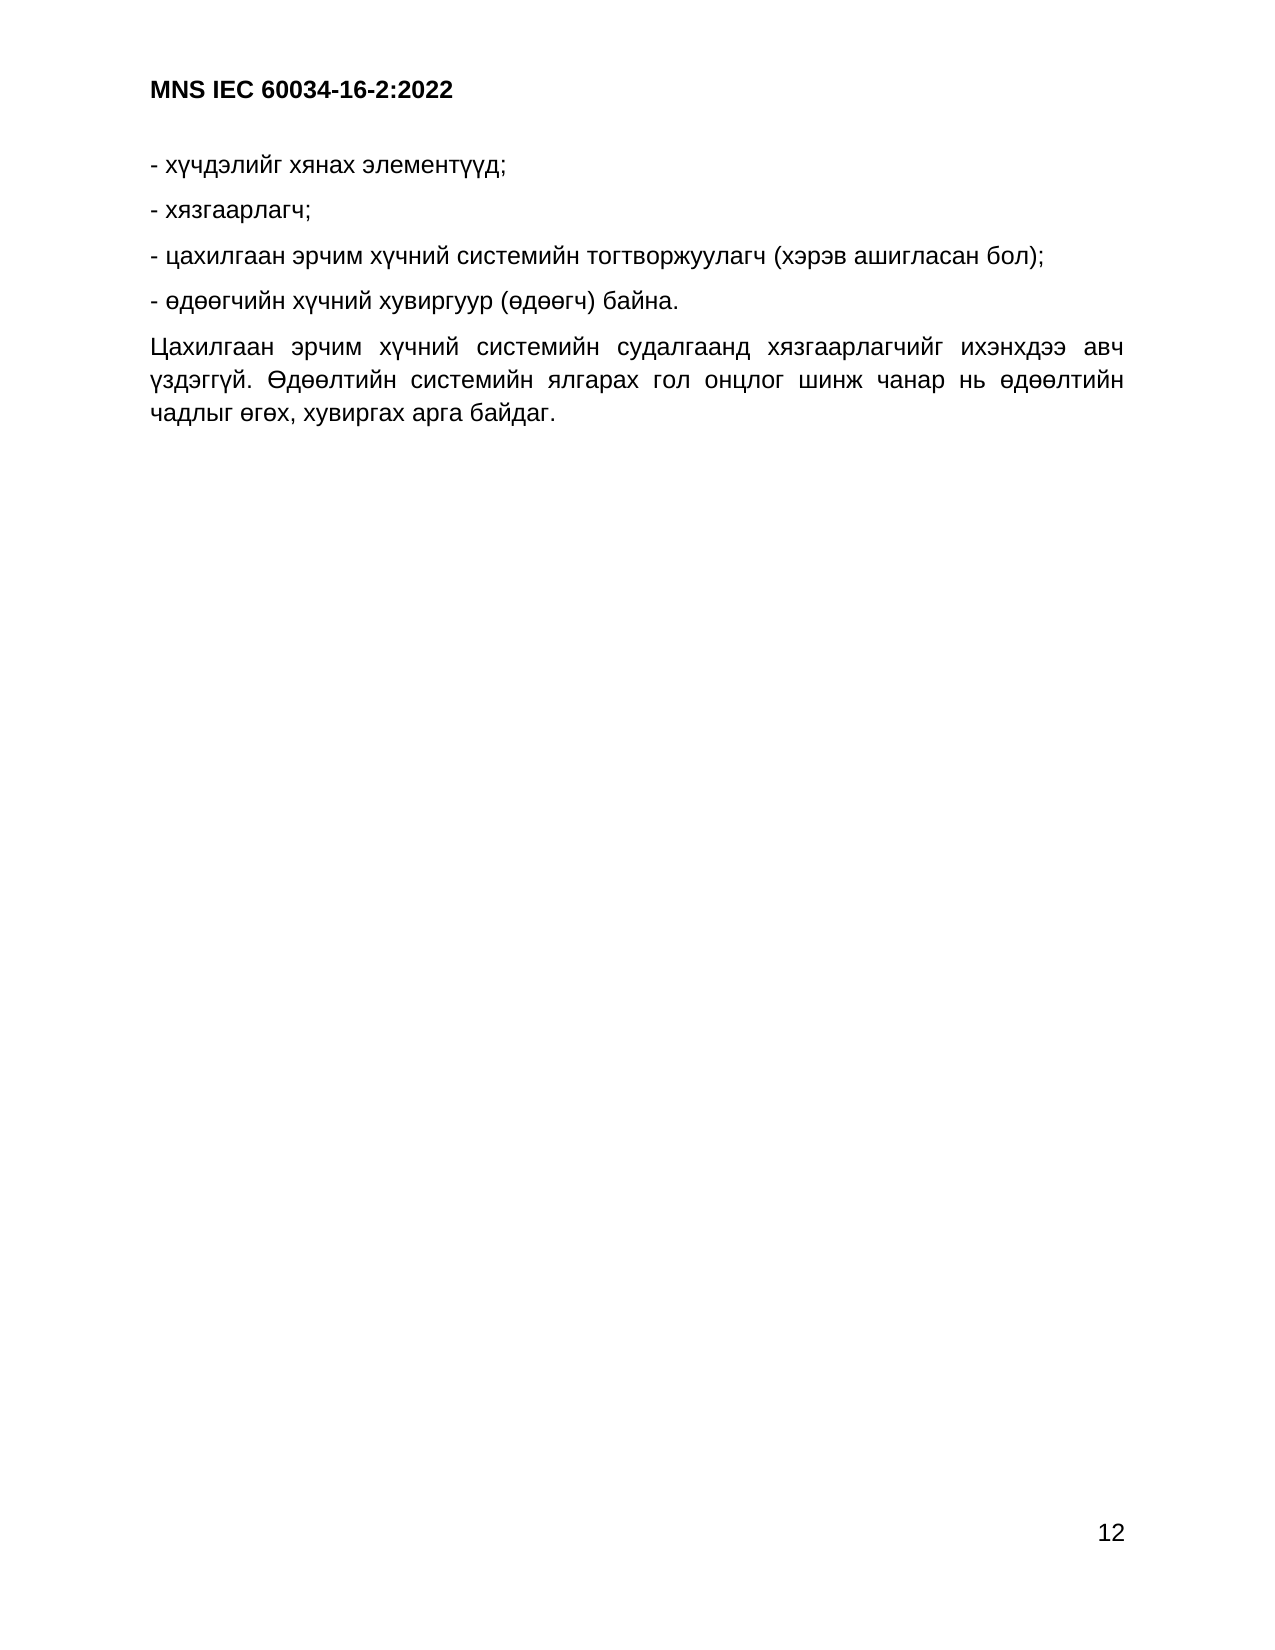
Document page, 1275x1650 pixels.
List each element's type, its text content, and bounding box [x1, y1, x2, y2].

text - хүчдэлийг хянах элементүүд; [150, 150, 1125, 179]
text - хязгаарлагч; [150, 195, 1125, 224]
text - өдөөгчийн хүчний хувиргуур (өдөөгч) байна. [150, 286, 1125, 315]
text - цахилгаан эрчим хүчний системийн тогтворжуулагч (хэрэв ашигласан бол); [150, 241, 1125, 269]
text Цахилгаан эрчим хүчний системийн судалгаанд хязгаарлагчийг ихэнхдээ авч үздэггүй. Өдөөлтийн системийн ялгарах гол онцлог шинж чанар нь өдөөлтийн чадлыг өгөх, хувиргах арга байдаг. [150, 332, 1125, 426]
